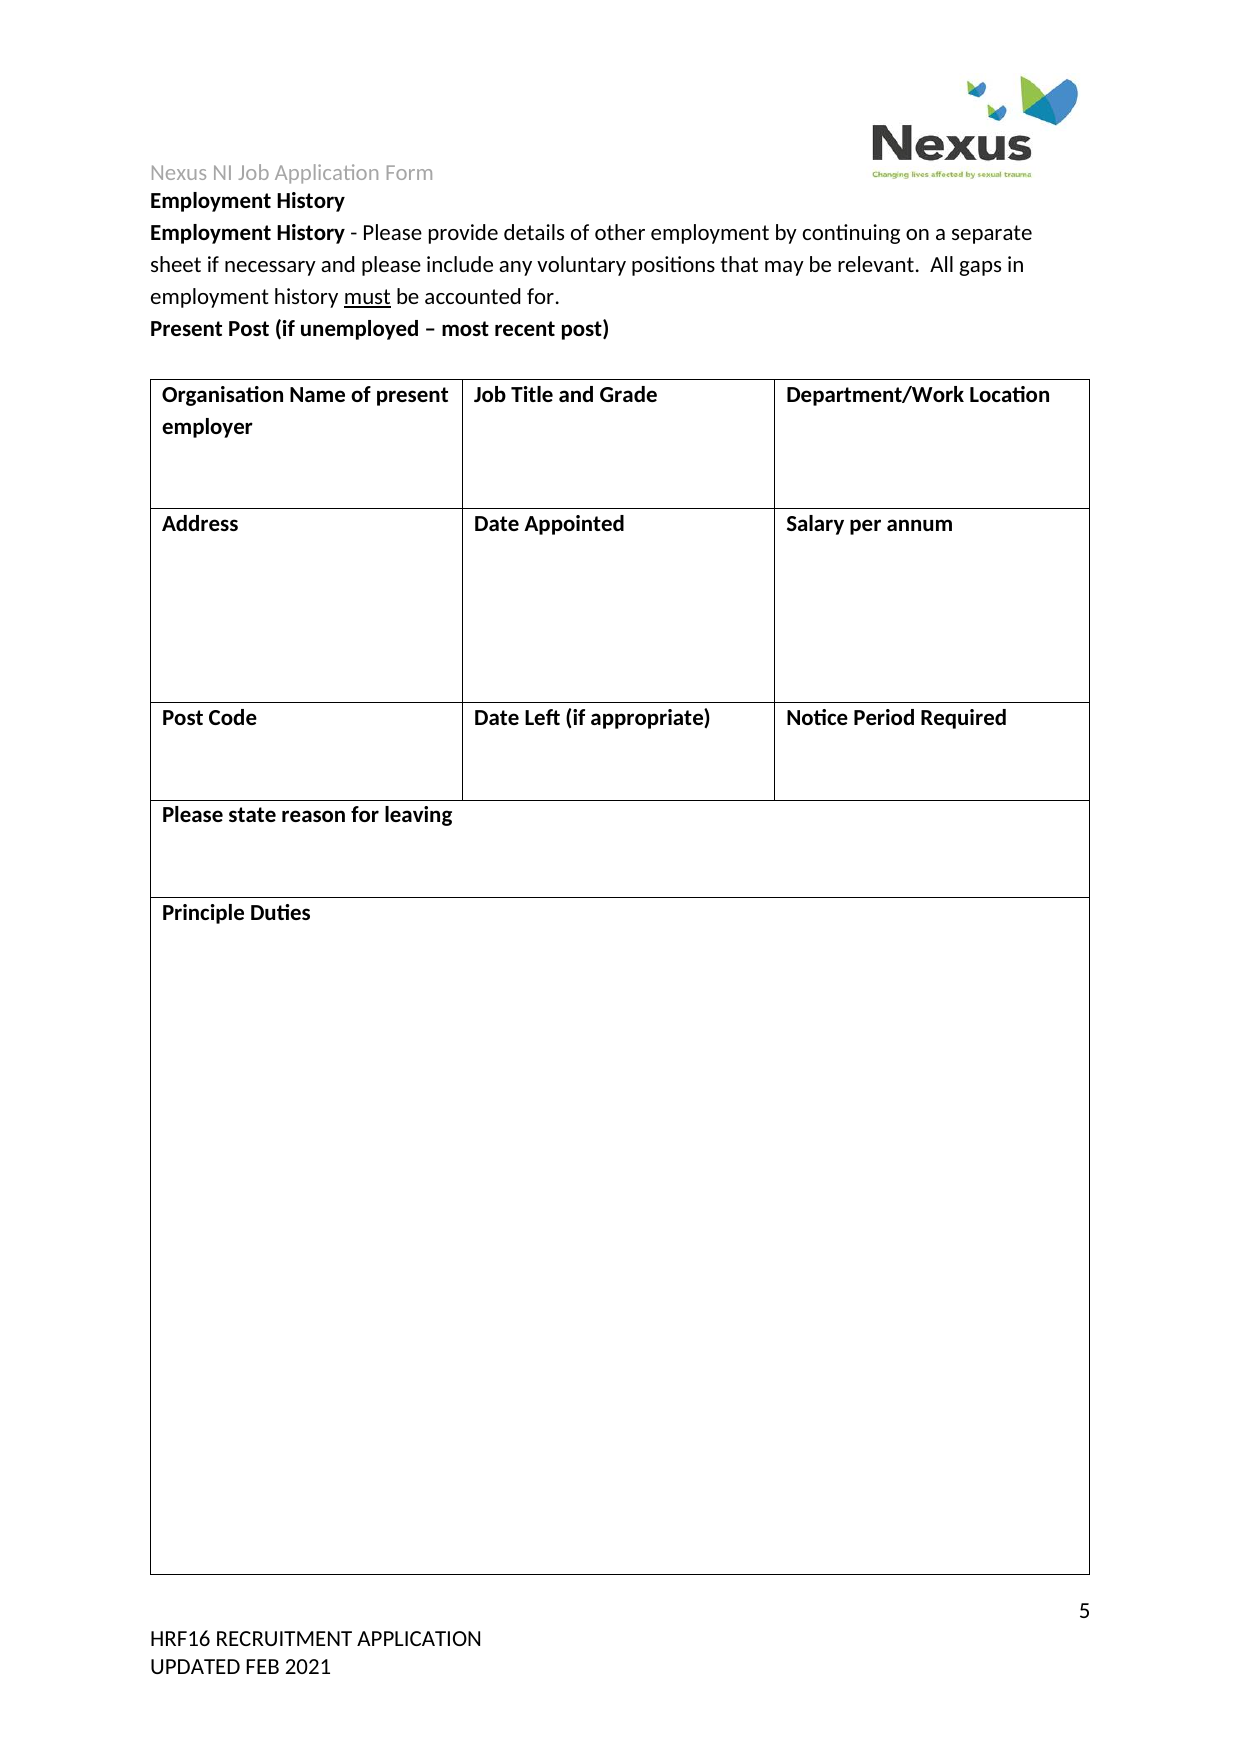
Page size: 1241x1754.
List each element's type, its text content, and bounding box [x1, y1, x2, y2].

picture [852, 73, 1091, 180]
table_header Department/Work Location [775, 380, 1089, 508]
table_cell Date Appointed [463, 509, 774, 702]
table_cell Notice Period Required [775, 703, 1089, 799]
table_cell Principle Duties [151, 898, 1089, 1573]
table_cell Salary per annum [775, 509, 1089, 702]
table_cell Address [151, 509, 462, 702]
table_cell Post Code [151, 703, 462, 799]
text Employment History - Please provide details of other employment by continuing on a separate sheet if necessary and please include any voluntary positions that may be relevant. All gaps in employment history must be accounted for. [150, 218, 1090, 310]
table_header Organisation Name of present employer [151, 380, 462, 508]
text Employment History [150, 186, 1090, 214]
table_header Job Title and Grade [463, 380, 774, 508]
text Present Post (if unemployed – most recent post) [150, 314, 1090, 342]
table_cell Please state reason for leaving [151, 801, 1089, 897]
table_cell Date Left (if appropriate) [463, 703, 774, 799]
